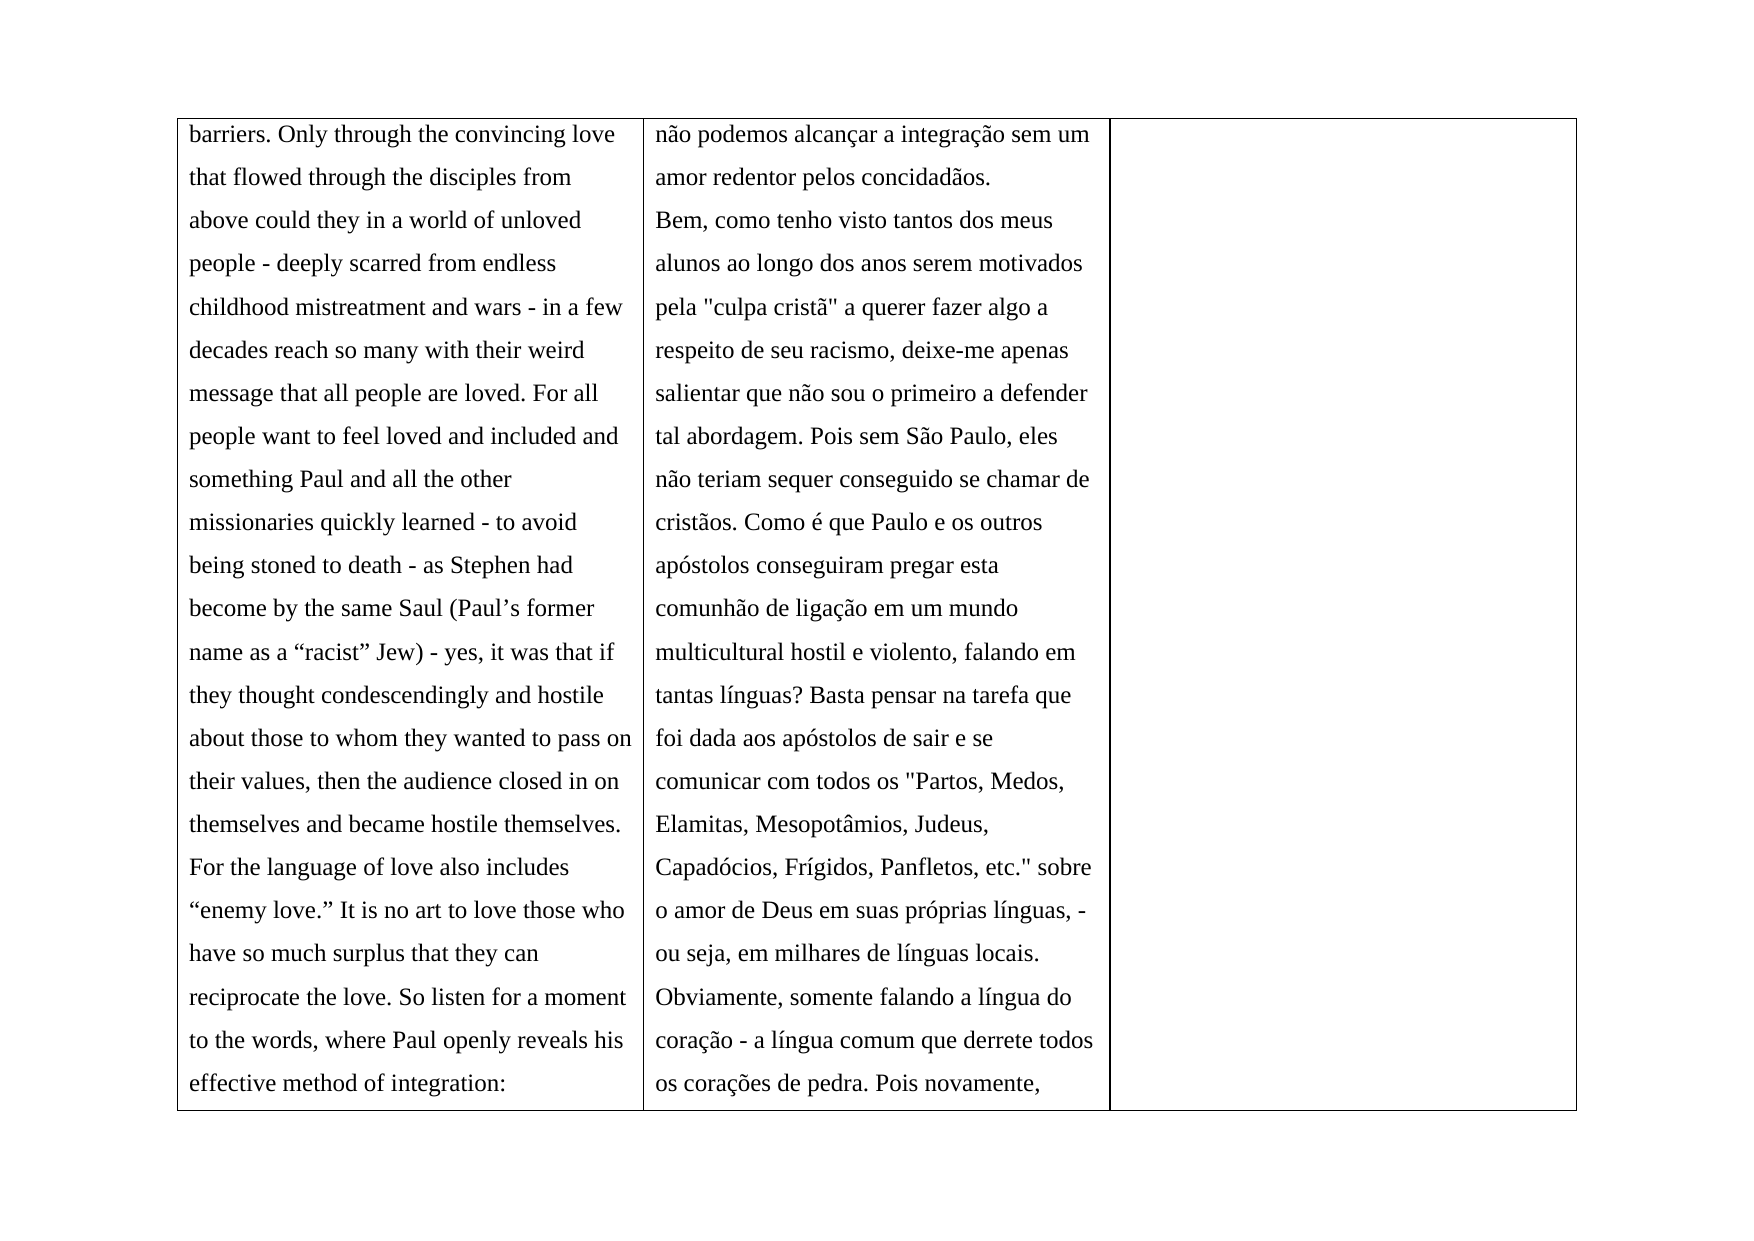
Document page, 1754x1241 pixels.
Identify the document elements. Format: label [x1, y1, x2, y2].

table_header [178, 119, 643, 1110]
table_header [644, 119, 1109, 1110]
table_header [1111, 119, 1576, 1110]
